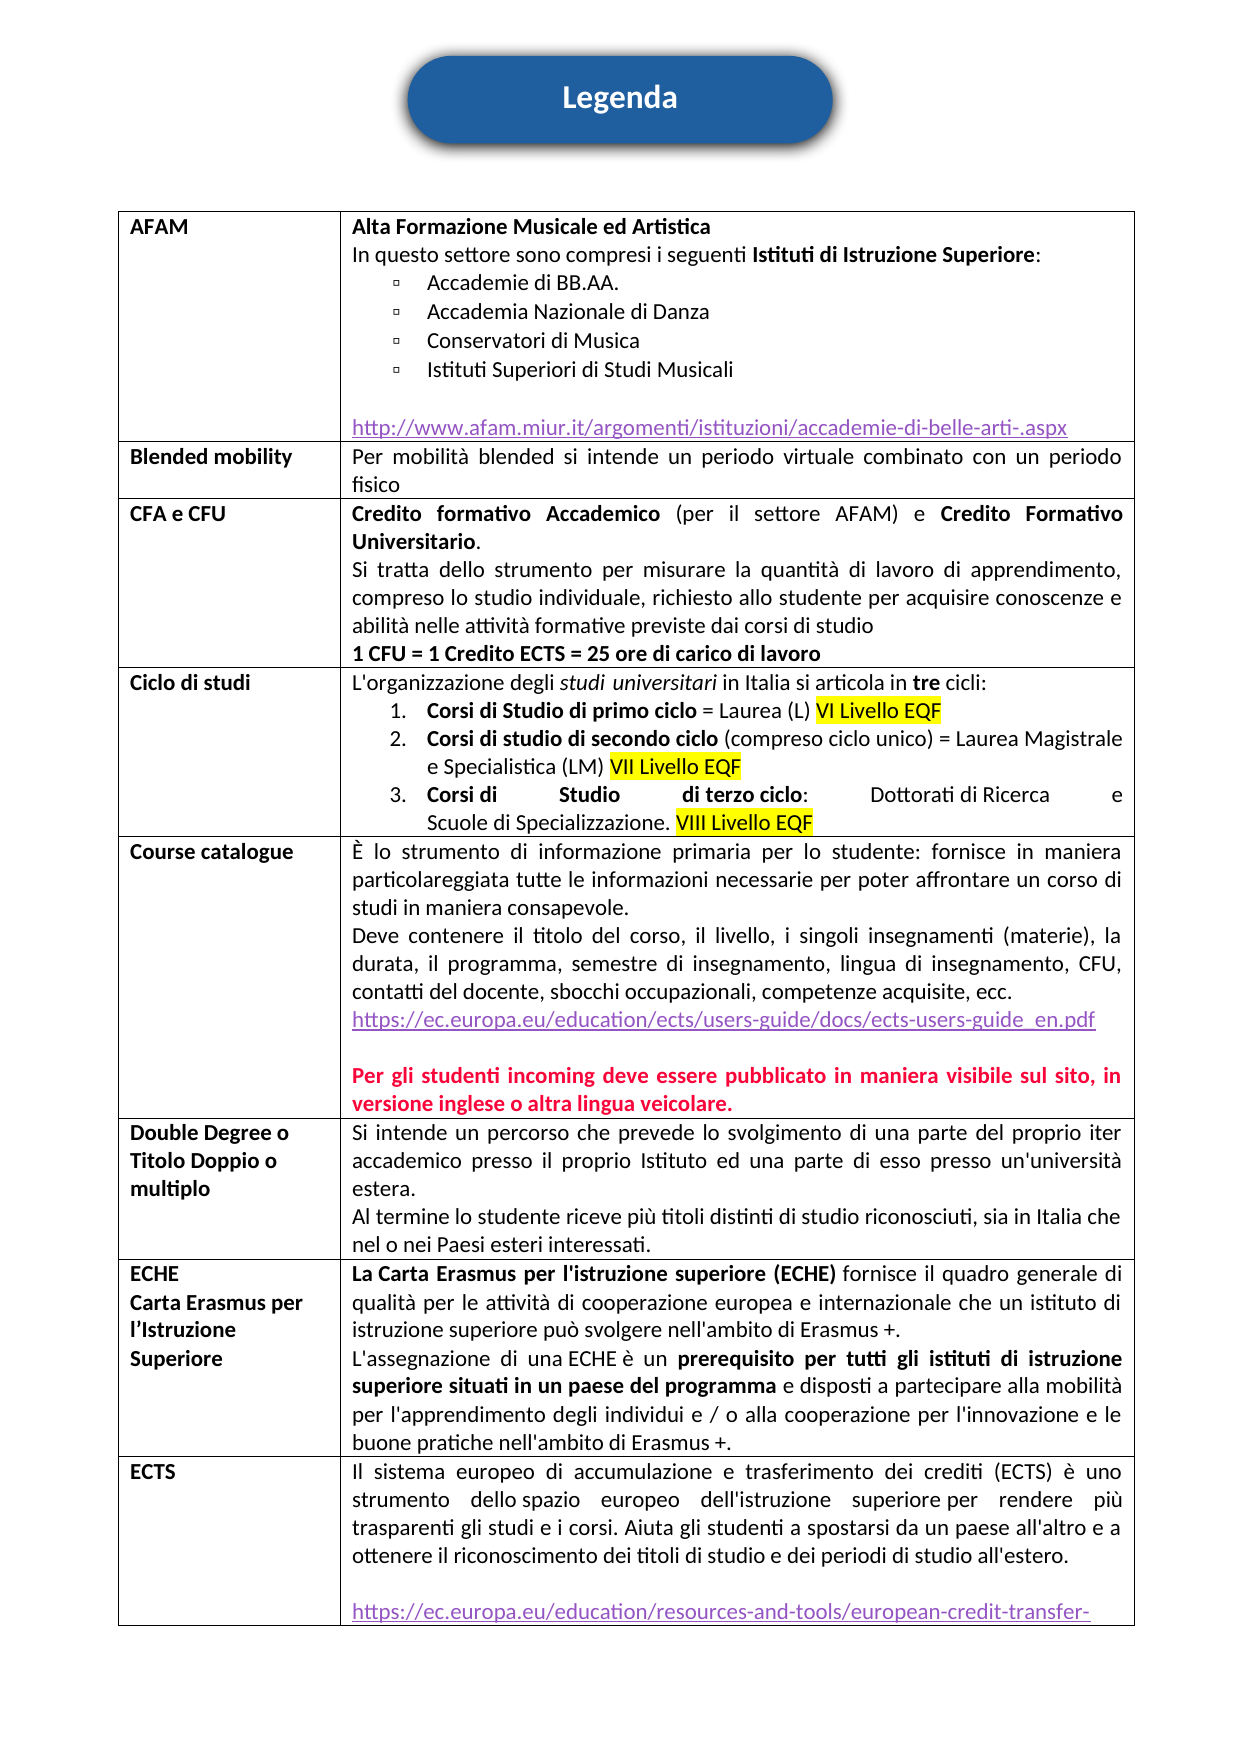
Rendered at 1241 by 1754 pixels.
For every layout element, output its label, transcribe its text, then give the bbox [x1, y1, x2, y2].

table_cell Credito formativo Accademico (per il settore AFAM) e Credito Formativo Universitario. Si tratta dello strumento per misurare la quantità di lavoro di apprendimento, compreso lo studio individuale, richiesto allo studente per acquisire conoscenze e abilità nelle attività formative previste dai corsi di studio 1 CFU = 1 Credito ECTS = 25 ore di carico di lavoro [341, 499, 1134, 667]
table_cell La Carta Erasmus per l'istruzione superiore (ECHE) fornisce il quadro generale di qualità per le attività di cooperazione europea e internazionale che un istituto di istruzione superiore può svolgere nell'ambito di Erasmus +. L'assegnazione di una ECHE è un prerequisito per tutti gli istituti di istruzione superiore situati in un paese del programma e disposti a partecipare alla mobilità per l'apprendimento degli individui e / o alla cooperazione per l'innovazione e le buone pratiche nell'ambito di Erasmus +. [341, 1260, 1134, 1456]
table_cell L'organizzazione degli studi universitari in Italia si articola in tre cicli: Corsi di Studio di primo ciclo = Laurea (L) VI Livello EQF Corsi di studio di secondo ciclo (compreso ciclo unico) = Laurea Magistrale e Specialistica (LM) VII Livello EQF Corsi di Studio di terzo ciclo: Dottorati di Ricerca e Scuole di Specializzazione. VIII Livello EQF [341, 668, 1134, 836]
table_cell Per mobilità blended si intende un periodo virtuale combinato con un periodo fisico [341, 442, 1134, 498]
table_cell ECHE Carta Erasmus per l’Istruzione Superiore [119, 1260, 340, 1456]
table_cell Double Degree o Titolo Doppio o multiplo [119, 1119, 340, 1258]
table_cell Course catalogue [119, 837, 340, 1117]
table_header Alta Formazione Musicale ed Artistica In questo settore sono compresi i seguenti Istituti di Istruzione Superiore: Accademie di BB.AA. Accademia Nazionale di Danza Conservatori di Musica Istituti Superiori di Studi Musicali http://www.afam.miur.it/argomenti/istituzioni/accademie-di-belle-arti-.aspx [341, 212, 1134, 441]
table_cell ECTS [119, 1457, 340, 1625]
table_cell Blended mobility [119, 442, 340, 498]
table_cell Ciclo di studi [119, 668, 340, 836]
table_header AFAM [119, 212, 340, 441]
table_cell CFA e CFU [119, 499, 340, 667]
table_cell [341, 1457, 1134, 1625]
table_cell È lo strumento di informazione primaria per lo studente: fornisce in maniera particolareggiata tutte le informazioni necessarie per poter affrontare un corso di studi in maniera consapevole. Deve contenere il titolo del corso, il livello, i singoli insegnamenti (materie), la durata, il programma, semestre di insegnamento, lingua di insegnamento, CFU, contatti del docente, sbocchi occupazionali, competenze acquisite, ecc. https://ec.europa.eu/education/ects/users-guide/docs/ects-users-guide_en.pdf Per gli studenti incoming deve essere pubblicato in maniera visibile sul sito, in versione inglese o altra lingua veicolare. [341, 837, 1134, 1117]
table_cell Si intende un percorso che prevede lo svolgimento di una parte del proprio iter accademico presso il proprio Istituto ed una parte di esso presso un'università estera. Al termine lo studente riceve più titoli distinti di studio riconosciuti, sia in Italia che nel o nei Paesi esteri interessati. [341, 1119, 1134, 1258]
